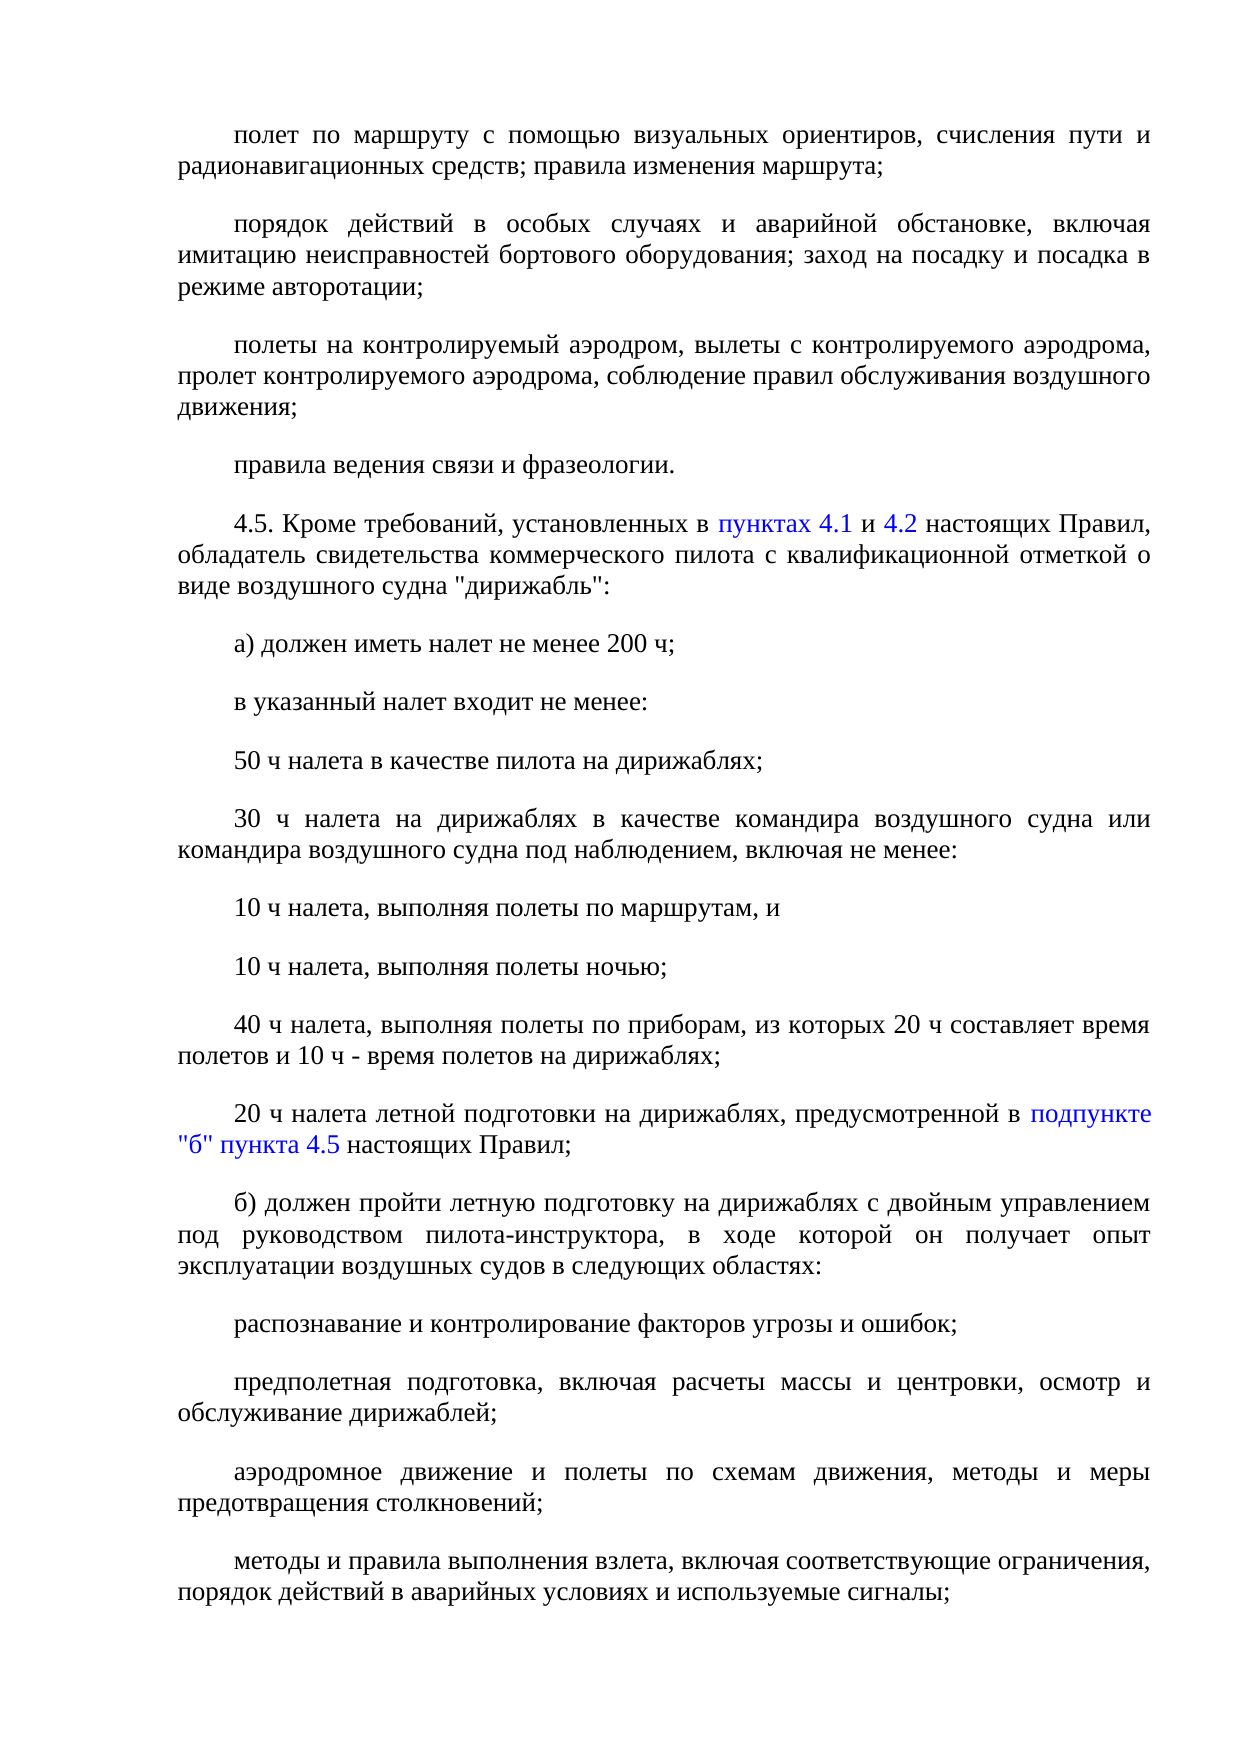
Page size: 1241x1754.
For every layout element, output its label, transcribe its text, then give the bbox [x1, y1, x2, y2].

text 20 ч налета летной подготовки на дирижаблях, предусмотренной в подпункте "б" пункта 4.5 настоящих Правил; [177, 1097, 1152, 1159]
text методы и правила выполнения взлета, включая соответствующие ограничения, порядок действий в аварийных условиях и используемые сигналы; [177, 1544, 1152, 1606]
text 30 ч налета на дирижаблях в качестве командира воздушного судна или командира воздушного судна под наблюдением, включая не менее: [177, 802, 1152, 864]
text порядок действий в особых случаях и аварийной обстановке, включая имитацию неисправностей бортового оборудования; заход на посадку и посадка в режиме авторотации; [177, 207, 1152, 301]
text 40 ч налета, выполняя полеты по приборам, из которых 20 ч составляет время полетов и 10 ч - время полетов на дирижаблях; [177, 1008, 1152, 1070]
text полет по маршруту с помощью визуальных ориентиров, счисления пути и радионавигационных средств; правила изменения маршрута; [177, 118, 1152, 180]
text 50 ч налета в качестве пилота на дирижаблях; [177, 744, 1152, 775]
text 10 ч налета, выполняя полеты ночью; [177, 949, 1152, 981]
text в указанный налет входит не менее: [177, 686, 1152, 717]
text аэродромное движение и полеты по схемам движения, методы и меры предотвращения столкновений; [177, 1455, 1152, 1517]
text распознавание и контролирование факторов угрозы и ошибок; [177, 1307, 1152, 1338]
text предполетная подготовка, включая расчеты массы и центровки, осмотр и обслуживание дирижаблей; [177, 1365, 1152, 1428]
text правила ведения связи и фразеологии. [177, 448, 1152, 480]
text 4.5. Кроме требований, установленных в пунктах 4.1 и 4.2 настоящих Правил, обладатель свидетельства коммерческого пилота с квалификационной отметкой о виде воздушного судна "дирижабль": [177, 507, 1152, 600]
text 10 ч налета, выполняя полеты по маршрутам, и [177, 891, 1152, 922]
text б) должен пройти летную подготовку на дирижаблях с двойным управлением под руководством пилота-инструктора, в ходе которой он получает опыт эксплуатации воздушных судов в следующих областях: [177, 1187, 1152, 1280]
text а) должен иметь налет не менее 200 ч; [177, 627, 1152, 658]
text полеты на контролируемый аэродром, вылеты с контролируемого аэродрома, пролет контролируемого аэродрома, соблюдение правил обслуживания воздушного движения; [177, 328, 1152, 421]
